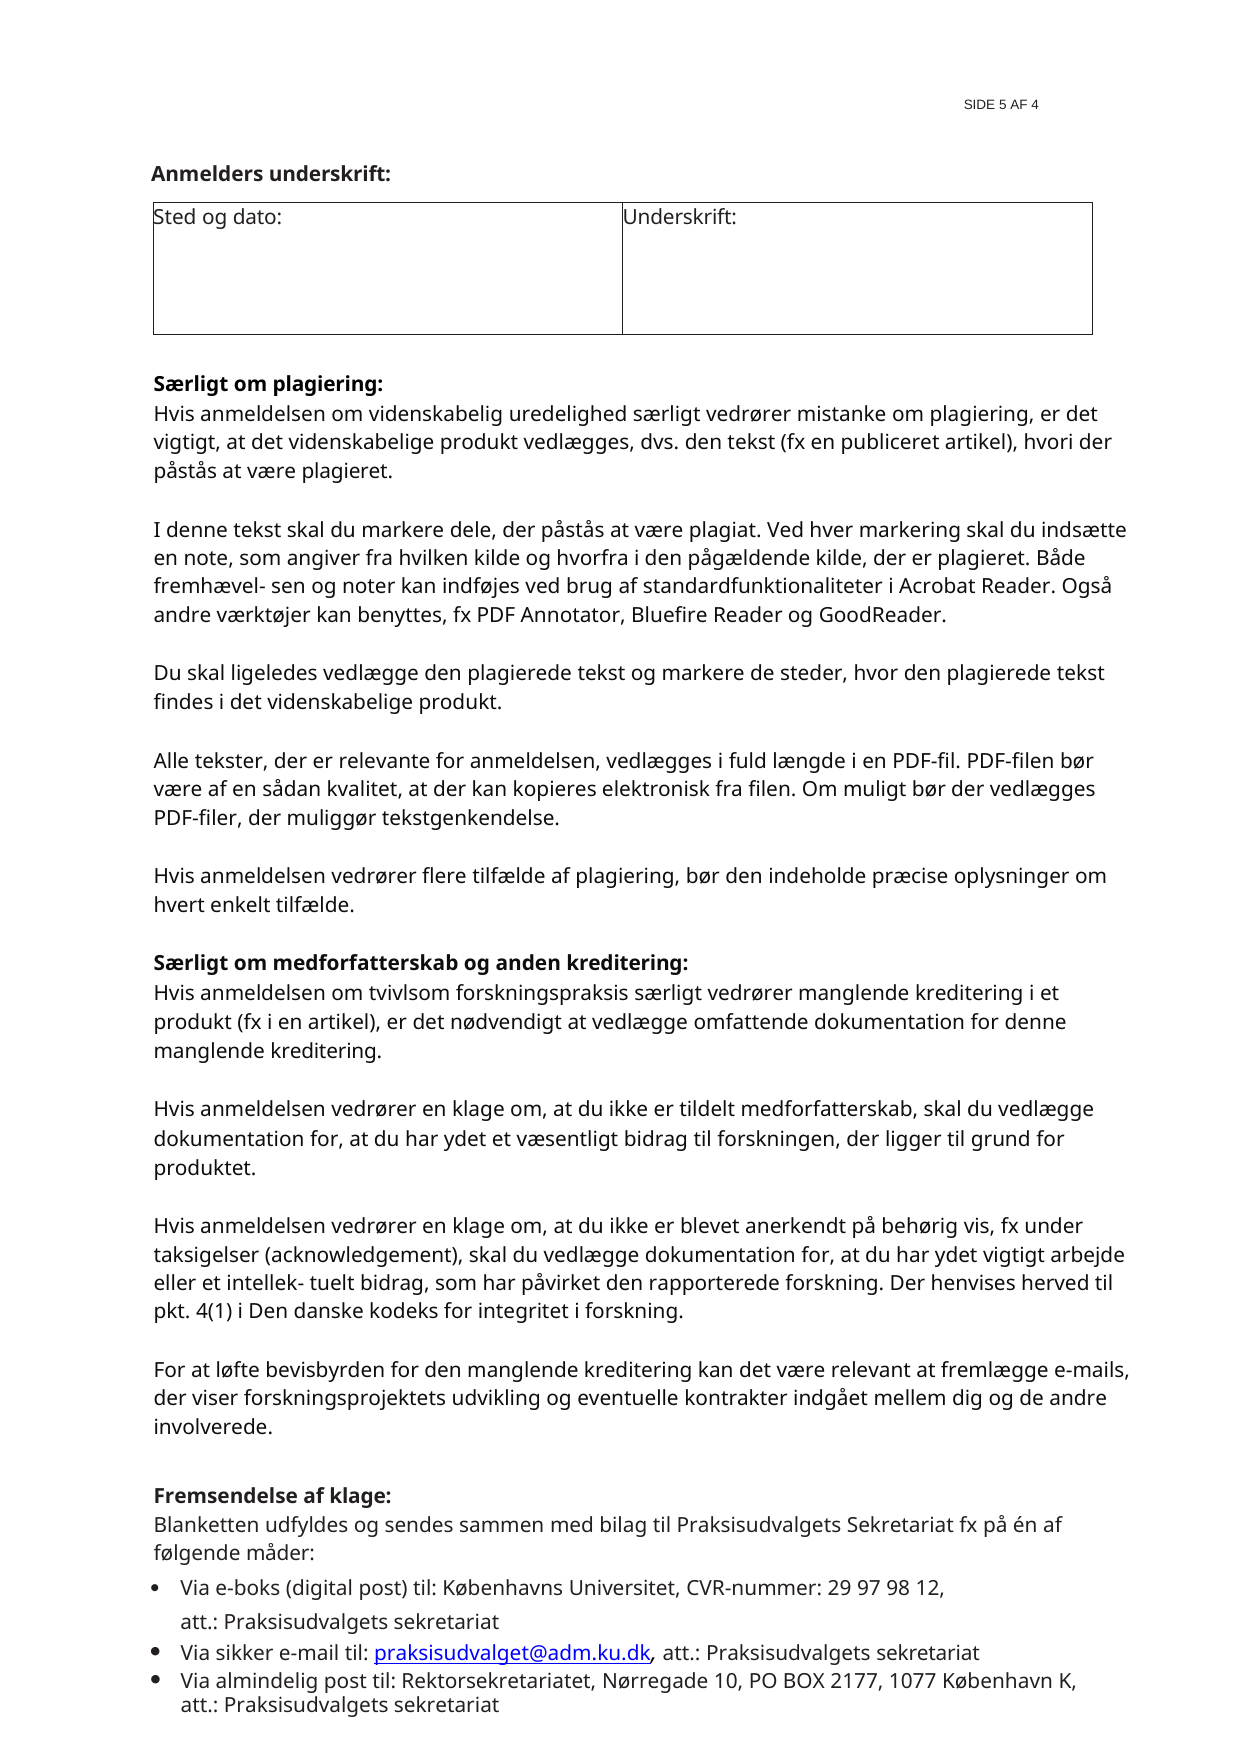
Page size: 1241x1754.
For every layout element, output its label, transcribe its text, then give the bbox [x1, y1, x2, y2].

text Hvis anmeldelsen vedrører flere tilfælde af plagiering, bør den indeholde præcise oplysninger om hvert enkelt tilfælde. [153, 861, 1148, 918]
text Blanketten udfyldes og sendes sammen med bilag til Praksisudvalgets Sekretariat fx på én af følgende måder: [153, 1510, 1148, 1567]
text Hvis anmeldelsen vedrører en klage om, at du ikke er blevet anerkendt på behørig vis, fx under taksigelser (acknowledgement), skal du vedlægge dokumentation for, at du har ydet vigtigt arbejde eller et intellek- tuelt bidrag, som har påvirket den rapporterede forskning. Der henvises herved til pkt. 4(1) i Den danske kodeks for integritet i forskning. [153, 1211, 1155, 1325]
text I denne tekst skal du markere dele, der påstås at være plagiat. Ved hver markering skal du indsætte en note, som angiver fra hvilken kilde og hvorfra i den pågældende kilde, der er plagieret. Både fremhævel- sen og noter kan indføjes ved brug af standardfunktionaliteter i Acrobat Reader. Også andre værktøjer kan benyttes, fx PDF Annotator, Bluefire Reader og GoodReader. [153, 515, 1148, 628]
list Via almindelig post til: Rektorsekretariatet, Nørregade 10, PO BOX 2177, 1077 København K, att.: Praksisudvalgets sekretariat [151, 1668, 1078, 1718]
text Særligt om plagiering: [153, 369, 1155, 398]
text Alle tekster, der er relevante for anmeldelsen, vedlægges i fuld længde i en PDF-fil. PDF-filen bør være af en sådan kvalitet, at der kan kopieres elektronisk fra filen. Om muligt bør der vedlægges PDF-filer, der muliggør tekstgenkendelse. [153, 746, 1142, 831]
text Hvis anmeldelsen vedrører en klage om, at du ikke er tildelt medforfatterskab, skal du vedlægge dokumentation for, at du har ydet et væsentligt bidrag til forskningen, der ligger til grund for produktet. [153, 1094, 1155, 1181]
text For at løfte bevisbyrden for den manglende kreditering kan det være relevant at fremlægge e-mails, der viser forskningsprojektets udvikling og eventuelle kontrakter indgået mellem dig og de andre involverede. [153, 1355, 1148, 1440]
text Hvis anmeldelsen om tvivlsom forskningspraksis særligt vedrører manglende kreditering i et produkt (fx i en artikel), er det nødvendigt at vedlægge omfattende dokumentation for denne manglende kreditering. [153, 978, 1118, 1065]
text Særligt om medforfatterskab og anden kreditering: [153, 948, 1155, 977]
text Du skal ligeledes vedlægge den plagierede tekst og markere de steder, hvor den plagierede tekst findes i det videnskabelige produkt. [153, 658, 1142, 715]
text Hvis anmeldelsen om videnskabelig uredelighed særligt vedrører mistanke om plagiering, er det vigtigt, at det videnskabelige produkt vedlægges, dvs. den tekst (fx en publiceret artikel), hvori der påstås at være plagieret. [153, 399, 1148, 484]
list Via e-boks (digital post) til: Københavns Universitet, CVR-nummer: 29 97 98 12, att.: Praksisudvalgets sekretariat [151, 1573, 963, 1635]
text Anmelders underskrift: [151, 159, 1155, 187]
text Fremsendelse af klage: [153, 1481, 1155, 1509]
list Via sikker e-mail til: praksisudvalget@adm.ku.dk, att.: Praksisudvalgets sekretariat [151, 1641, 1155, 1666]
